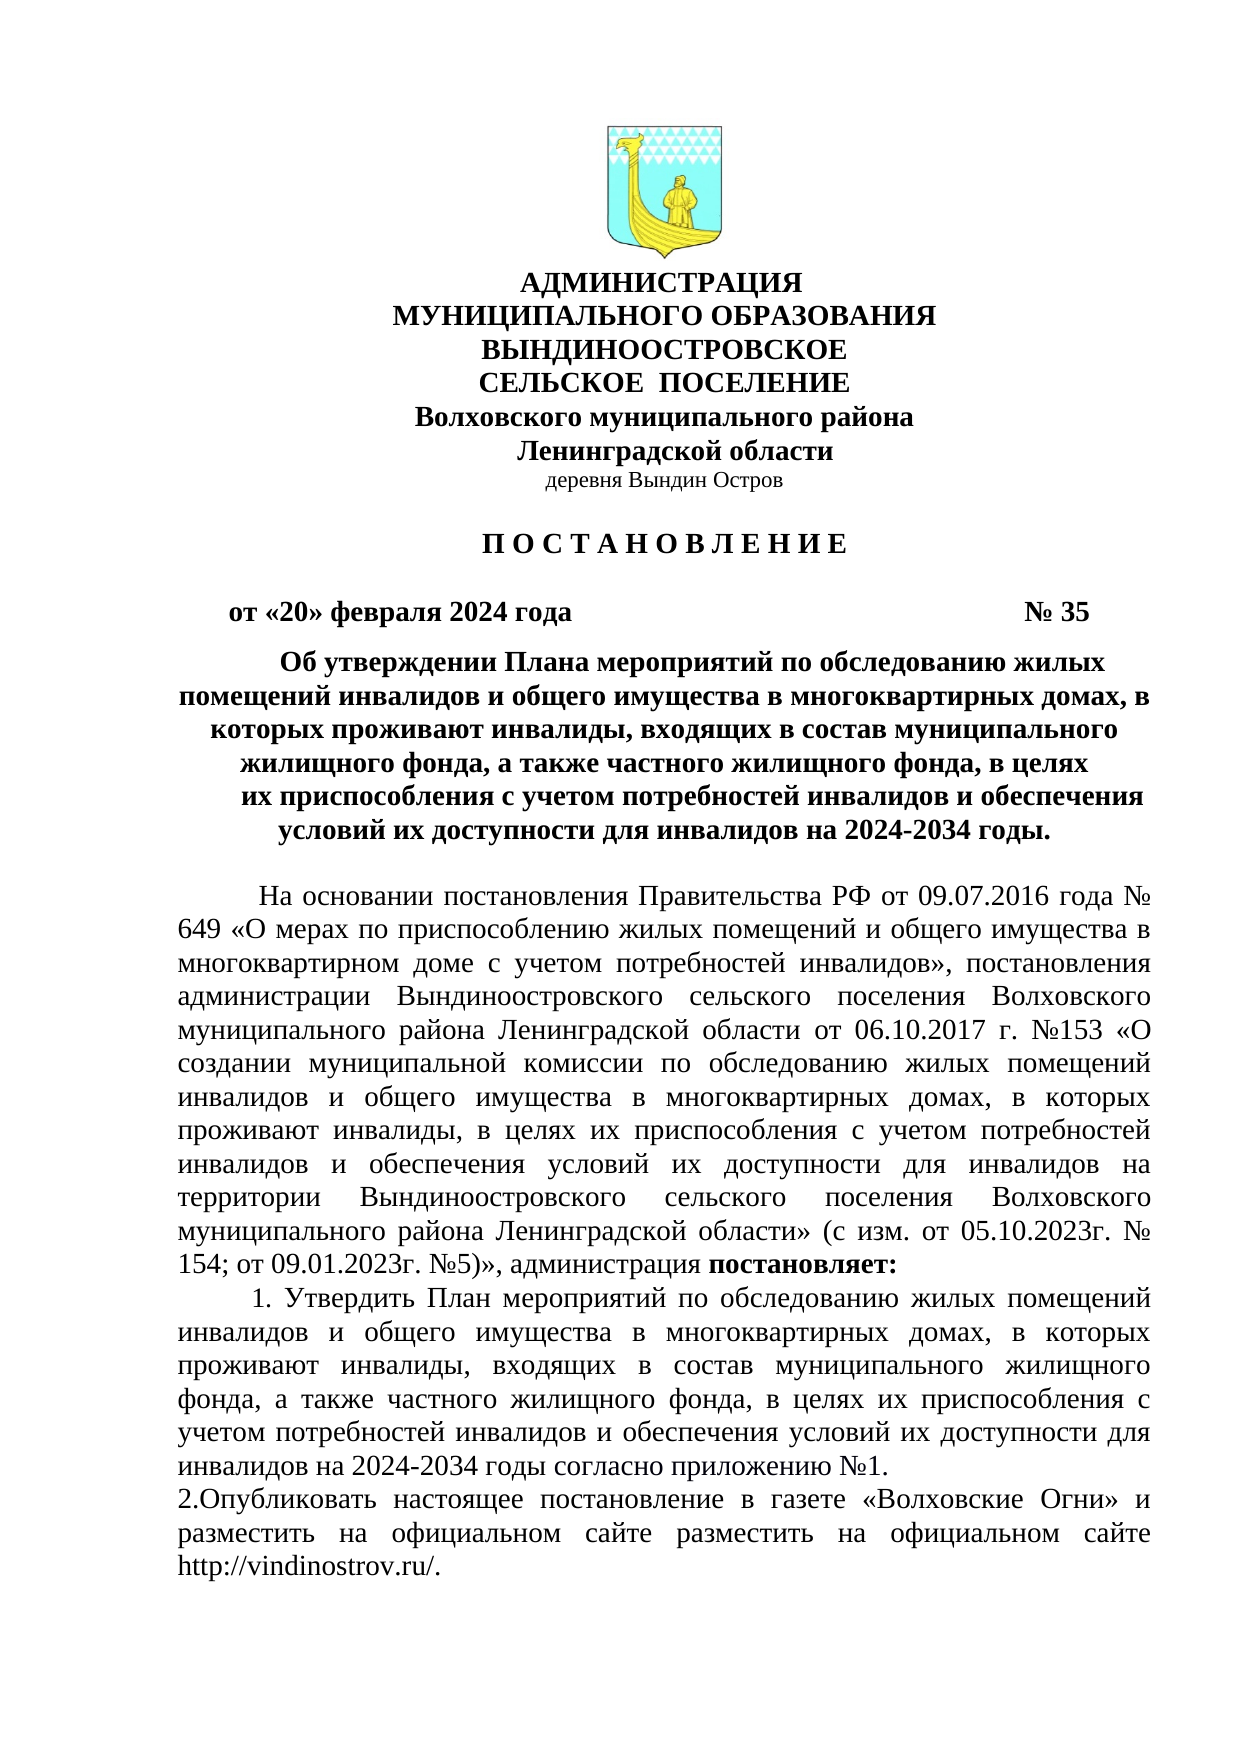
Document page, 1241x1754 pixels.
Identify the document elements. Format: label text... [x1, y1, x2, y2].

text их приспособления с учетом потребностей инвалидов и обеспечения условий их доступности для инвалидов на 2024-2034 годы. [177, 778, 1152, 845]
text П О С Т А Н О В Л Е Н И Е [177, 527, 1152, 560]
text Ленинградской области [177, 433, 1152, 466]
text 1. Утвердить План мероприятий по обследованию жилых помещений инвалидов и общего имущества в многоквартирных домах, в которых проживают инвалиды, входящих в состав муниципального жилищного фонда, а также частного жилищного фонда, в целях их приспособления с учетом потребностей инвалидов и обеспечения условий их доступности для инвалидов на 2024-2034 годы согласно приложению №1. [177, 1280, 1152, 1481]
picture [598, 118, 730, 265]
text деревня Вындин Остров [177, 466, 1152, 493]
text СЕЛЬСКОЕ ПОСЕЛЕНИЕ [177, 366, 1152, 399]
text АДМИНИСТРАЦИЯ [177, 265, 1152, 298]
text МУНИЦИПАЛЬНОГО ОБРАЗОВАНИЯ [177, 298, 1152, 332]
text ВЫНДИНООСТРОВСКОЕ [177, 332, 1152, 366]
text На основании постановления Правительства РФ от 09.07.2016 года № 649 «О мерах по приспособлению жилых помещений и общего имущества в многоквартирном доме с учетом потребностей инвалидов», постановления администрации Вындиноостровского сельского поселения Волховского муниципального района Ленинградской области от 06.10.2017 г. №153 «О создании муниципальной комиссии по обследованию жилых помещений инвалидов и общего имущества в многоквартирных домах, в которых проживают инвалиды, в целях их приспособления с учетом потребностей инвалидов и обеспечения условий их доступности для инвалидов на территории Вындиноостровского сельского поселения Волховского муниципального района Ленинградской области» (с изм. от 05.10.2023г. № 154; от 09.01.2023г. №5)», администрация постановляет: [177, 878, 1152, 1280]
text от «20» февраля 2024 года № 35 [177, 594, 1152, 627]
text 2.Опубликовать настоящее постановление в газете «Волховские Огни» и разместить на официальном сайте разместить на официальном сайте http://vindinostrov.ru/. [177, 1481, 1152, 1582]
text Об утверждении Плана мероприятий по обследованию жилых помещений инвалидов и общего имущества в многоквартирных домах, в которых проживают инвалиды, входящих в состав муниципального жилищного фонда, а также частного жилищного фонда, в целях [177, 644, 1152, 778]
text Волховского муниципального района [177, 399, 1152, 433]
